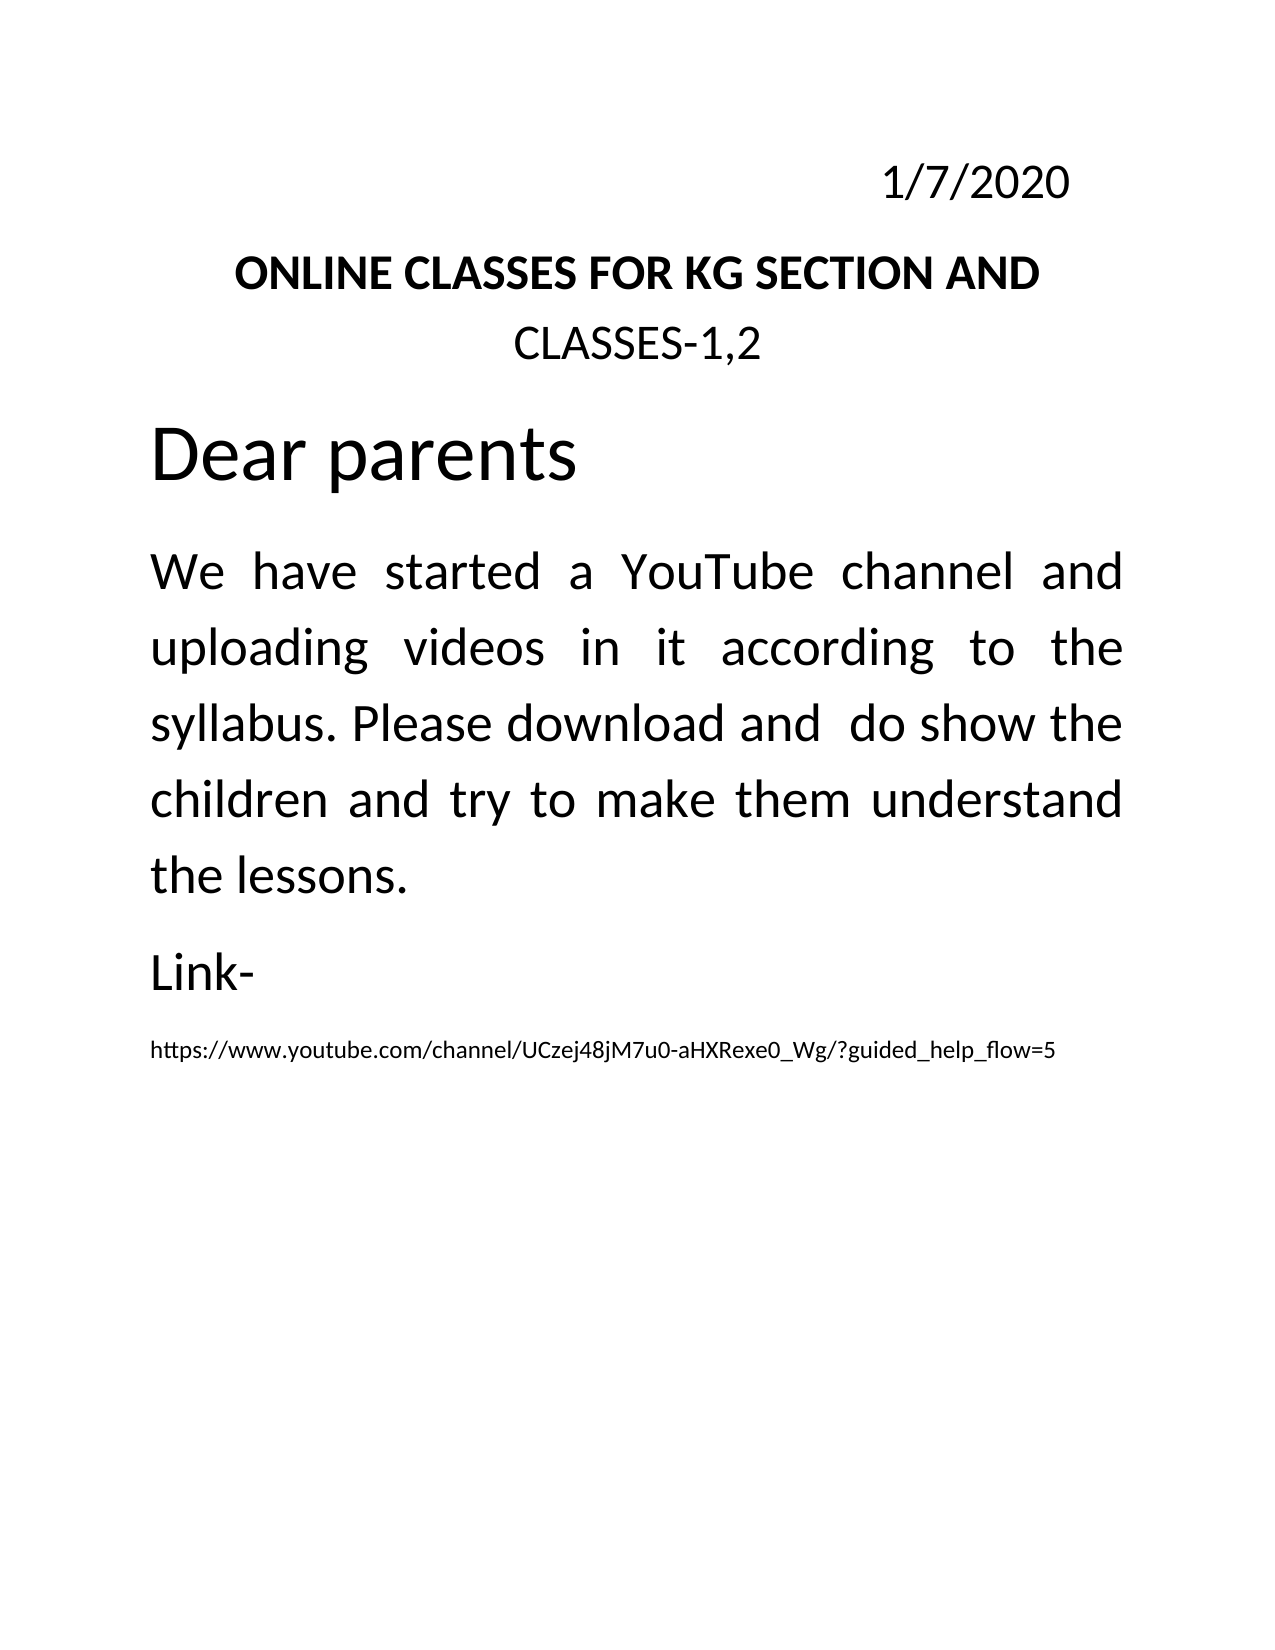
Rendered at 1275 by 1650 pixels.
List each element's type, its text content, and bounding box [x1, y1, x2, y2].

text https://www.youtube.com/channel/UCzej48jM7u0-aHXRexe0_Wg/?guided_help_flow=5 [150, 1035, 1125, 1065]
text ONLINE CLASSES FOR KG SECTION AND CLASSES-1,2 [150, 241, 1125, 372]
text We have started a YouTube channel and uploading videos in it according to the syllabus. Please download and do show the children and try to make them understand the lessons. [150, 537, 1125, 907]
text 1/7/2020 [750, 150, 1125, 211]
text Link- [150, 938, 1125, 1004]
text Dear parents [150, 402, 1125, 501]
